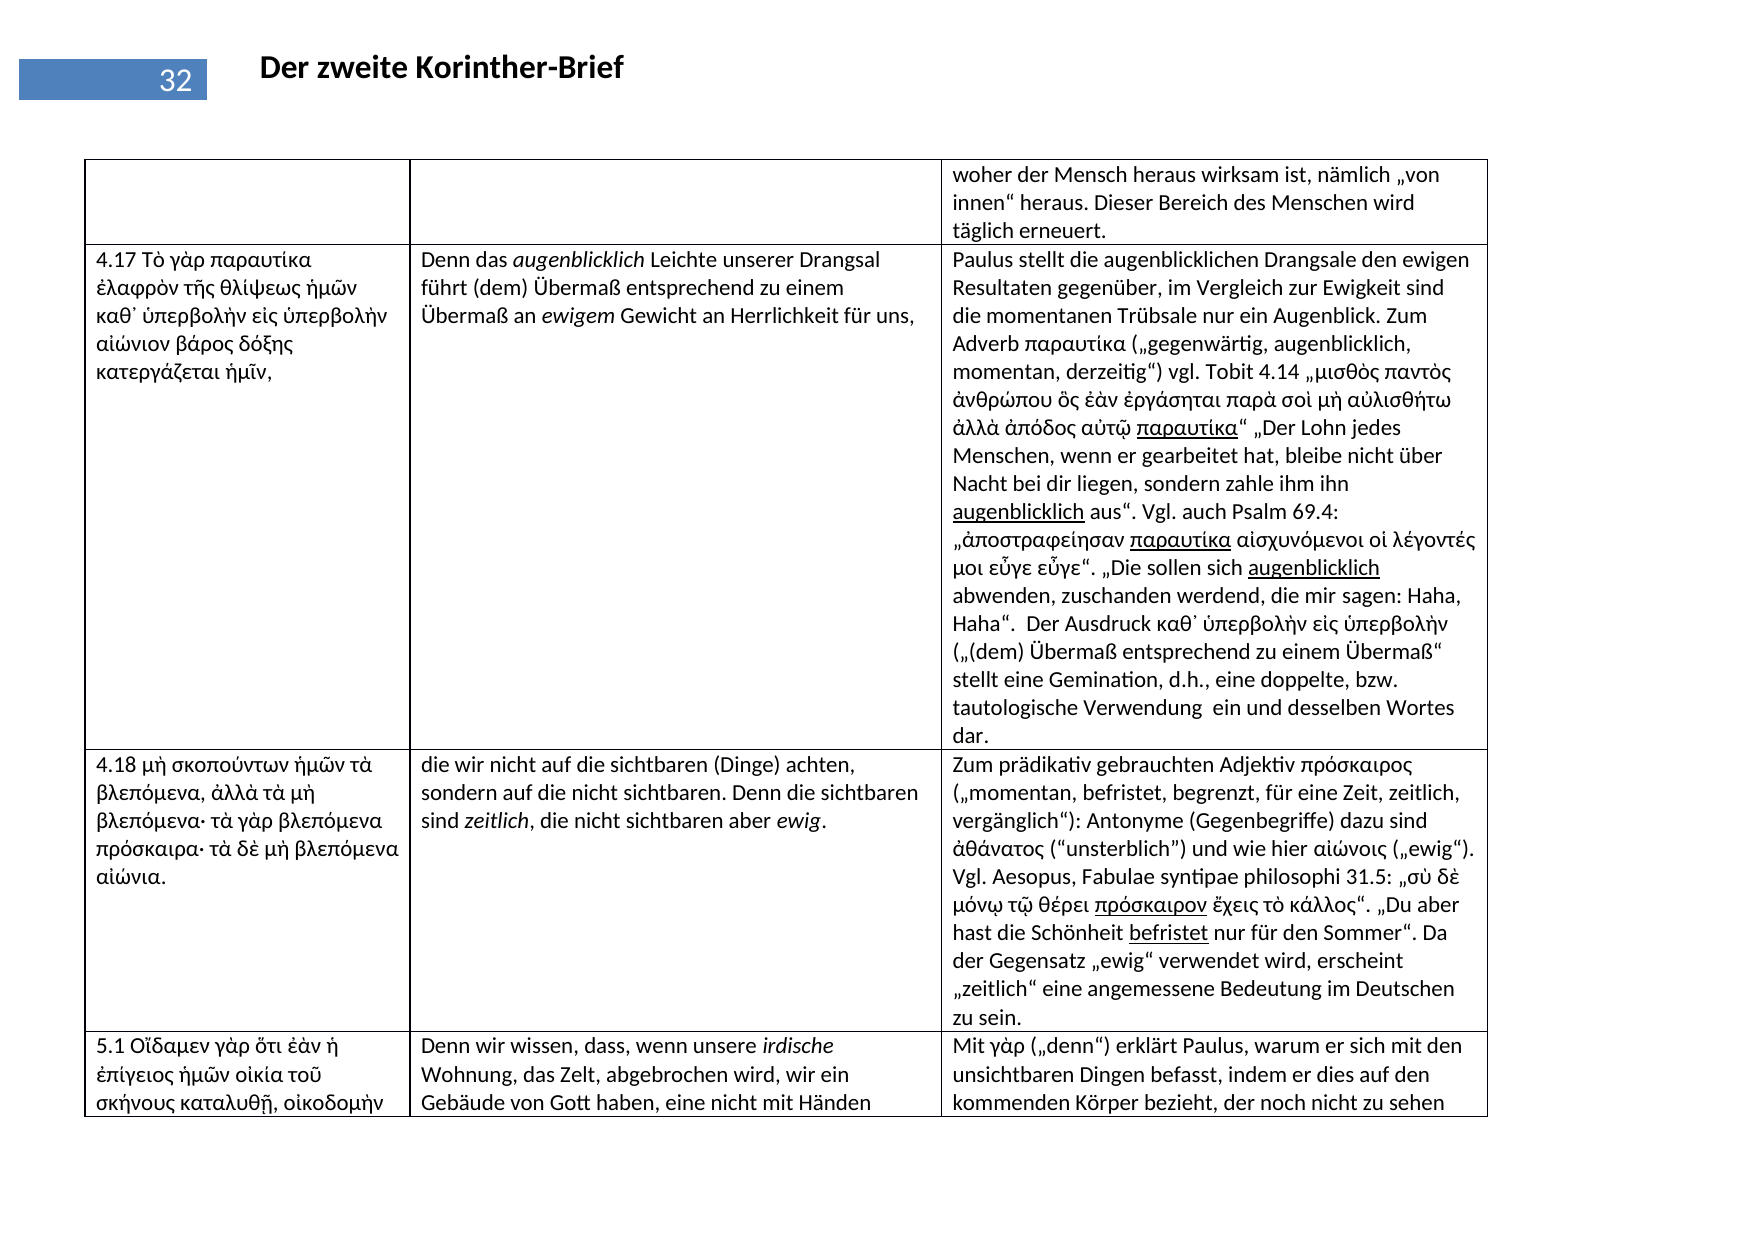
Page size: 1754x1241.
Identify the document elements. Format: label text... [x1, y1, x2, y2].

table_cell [86, 160, 409, 244]
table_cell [86, 1032, 409, 1116]
table_cell Zum prädikativ gebrauchten Adjektiv πρόσκαιρος („momentan, befristet, begrenzt, für eine Zeit, zeitlich, vergänglich“): Antonyme (Gegenbegriffe) dazu sind ἀθάνατος (“unsterblich”) und wie hier αἰώνοις („ewig“). Vgl. Aesopus, Fabulae syntipae philosophi 31.5: „σὺ δὲ μόνῳ τῷ θέρει πρόσκαιρον ἔχεις τὸ κάλλος“. „Du aber hast die Schönheit befristet nur für den Sommer“. Da der Gegensatz „ewig“ verwendet wird, erscheint „zeitlich“ eine angemessene Bedeutung im Deutschen zu sein. [942, 750, 1487, 1031]
table_cell 4.17 Τὸ γὰρ παραυτίκα ἐλαφρὸν τῆς θλίψεως ἡμῶν καθ᾽ ὑπερβολὴν εἰς ὑπερβολὴν αἰώνιον βάρος δόξης κατεργάζεται ἡμῖν, [86, 245, 409, 749]
table_cell Paulus stellt die augenblicklichen Drangsale den ewigen Resultaten gegenüber, im Vergleich zur Ewigkeit sind die momentanen Trübsale nur ein Augenblick. Zum Adverb παραυτίκα („gegenwärtig, augenblicklich, momentan, derzeitig“) vgl. Tobit 4.14 „μισθὸς παντὸς ἀνθρώπου ὃς ἐὰν ἐργάσηται παρὰ σοὶ μὴ αὐλισθήτω ἀλλὰ ἀπόδος αὐτῷ παραυτίκα“ „Der Lohn jedes Menschen, wenn er gearbeitet hat, bleibe nicht über Nacht bei dir liegen, sondern zahle ihm ihn augenblicklich aus“. Vgl. auch Psalm 69.4: „ἀποστραφείησαν παραυτίκα αἰσχυνόμενοι οἱ λέγοντές μοι εὖγε εὖγε“. „Die sollen sich augenblicklich abwenden, zuschanden werdend, die mir sagen: Haha, Haha“. Der Ausdruck καθ᾽ ὑπερβολὴν εἰς ὑπερβολὴν („(dem) Übermaß entsprechend zu einem Übermaß“ stellt eine Gemination, d.h., eine doppelte, bzw. tautologische Verwendung ein und desselben Wortes dar. [942, 245, 1487, 749]
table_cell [942, 1032, 1487, 1116]
table_cell Denn das augenblicklich Leichte unserer Drangsal führt (dem) Übermaß entsprechend zu einem Übermaß an ewigem Gewicht an Herrlichkeit für uns, [411, 245, 941, 749]
table_cell die wir nicht auf die sichtbaren (Dinge) achten, sondern auf die nicht sichtbaren. Denn die sichtbaren sind zeitlich, die nicht sichtbaren aber ewig. [411, 750, 941, 1031]
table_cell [411, 160, 941, 244]
table_cell 4.18 μὴ σκοπούντων ἡμῶν τὰ βλεπόμενα, ἀλλὰ τὰ μὴ βλεπόμενα· τὰ γὰρ βλεπόμενα πρόσκαιρα· τὰ δὲ μὴ βλεπόμενα αἰώνια. [86, 750, 409, 1031]
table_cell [411, 1032, 941, 1116]
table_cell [942, 160, 1487, 244]
